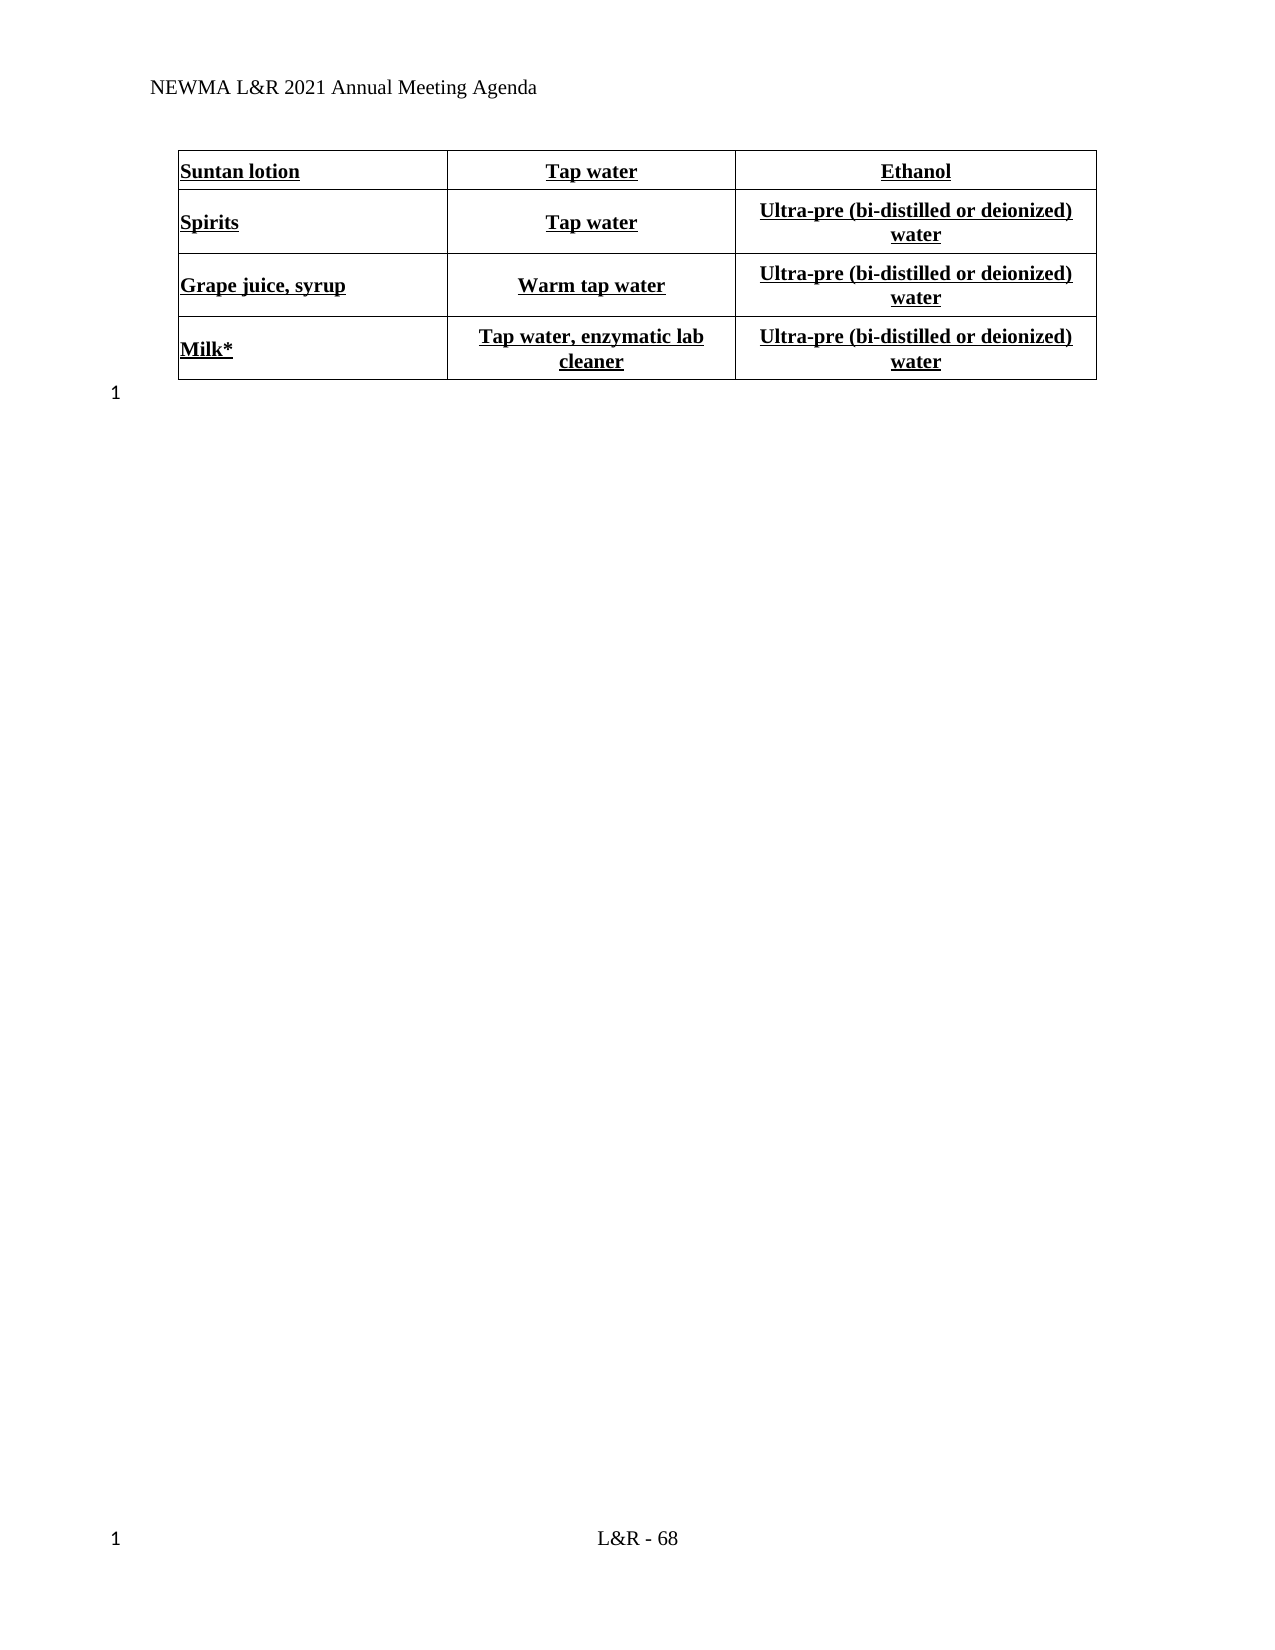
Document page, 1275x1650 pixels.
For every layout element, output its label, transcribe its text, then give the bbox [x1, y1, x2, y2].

table_cell Grape juice, syrup [179, 254, 447, 316]
table_cell Tap water [448, 151, 735, 189]
table_cell Ethanol [736, 151, 1096, 189]
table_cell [736, 190, 1096, 252]
table_cell Tap water [448, 190, 735, 252]
table_cell Milk* [179, 317, 447, 379]
table_cell Spirits [179, 190, 447, 252]
table_cell Ultra-pre (bi-distilled or deionized) water [736, 317, 1096, 379]
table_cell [736, 254, 1096, 316]
table_cell Tap water, enzymatic lab cleaner [448, 317, 735, 379]
table_cell Warm tap water [448, 254, 735, 316]
table_cell Suntan lotion [179, 151, 447, 189]
